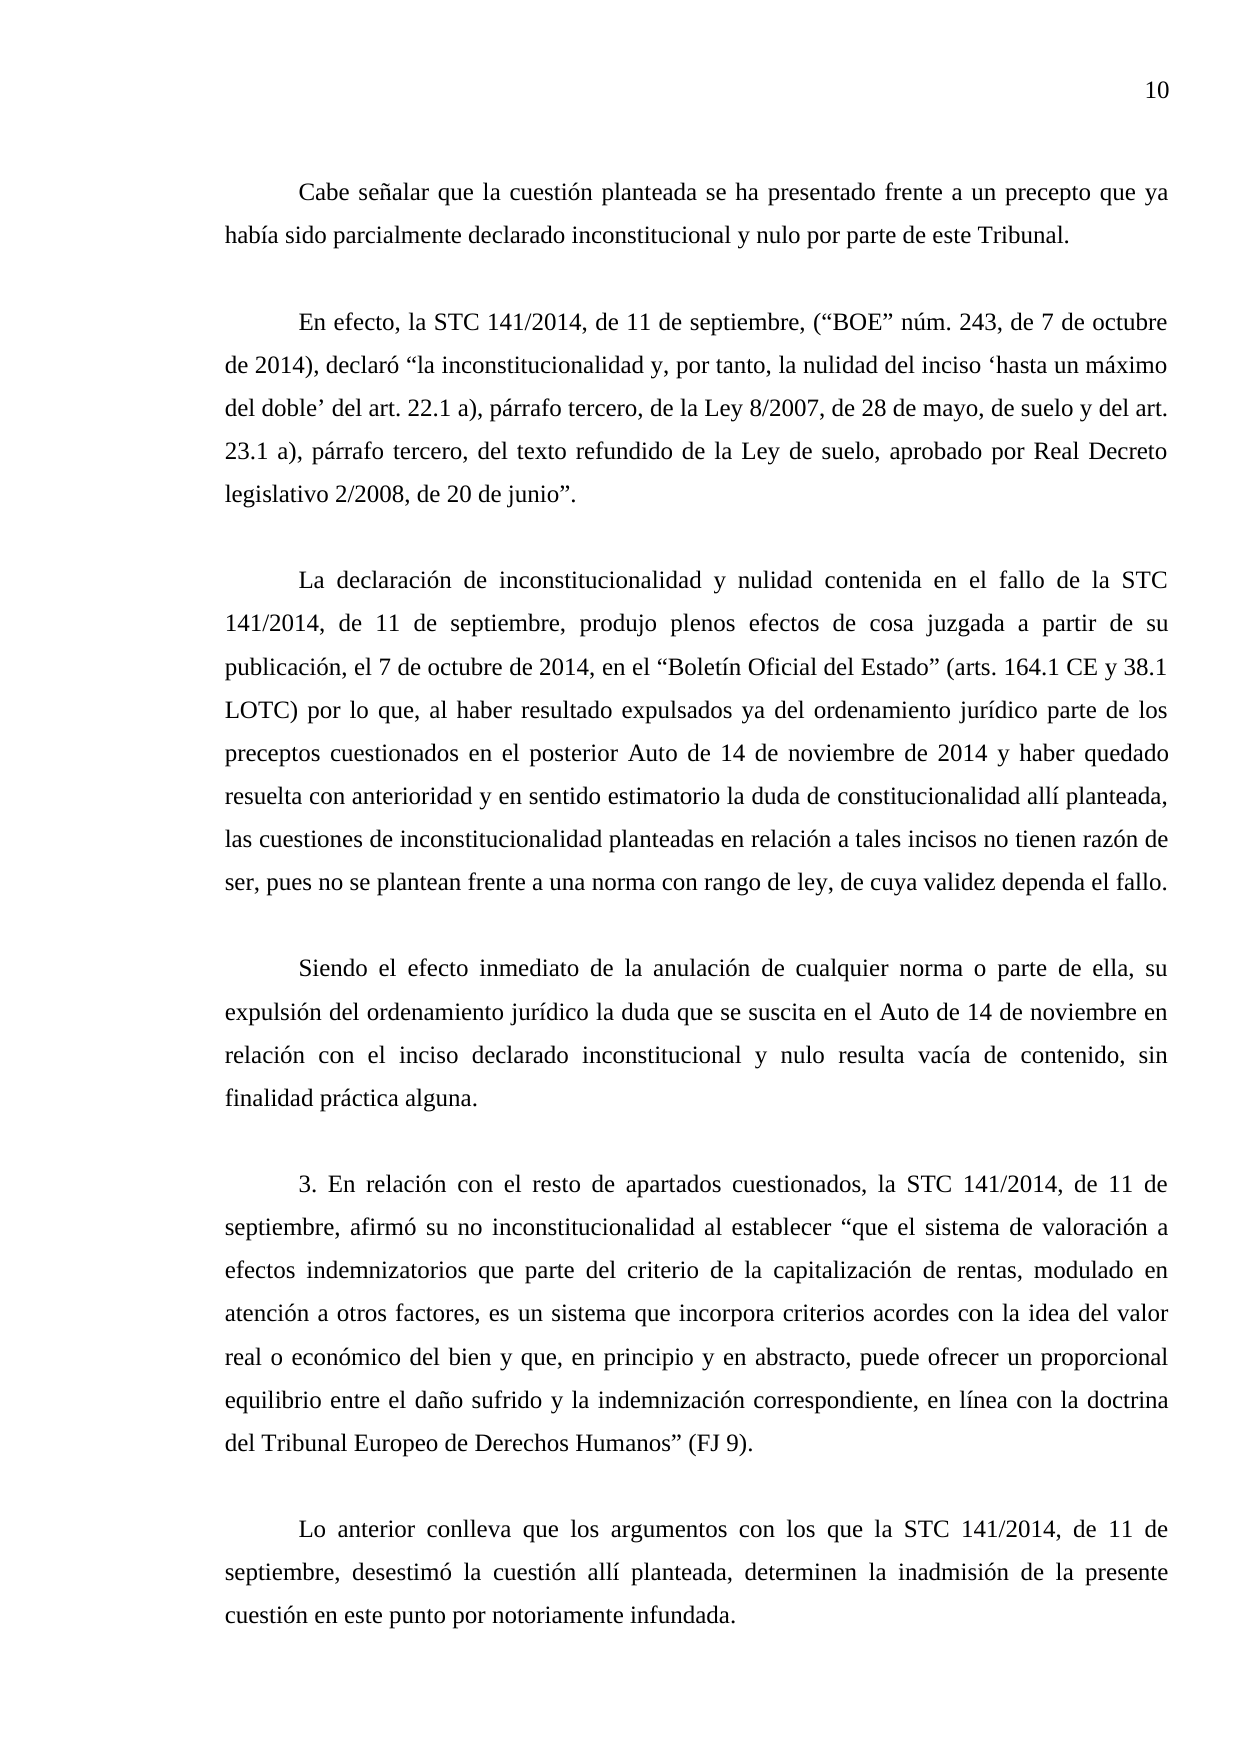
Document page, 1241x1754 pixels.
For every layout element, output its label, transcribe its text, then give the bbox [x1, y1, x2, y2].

text Cabe señalar que la cuestión planteada se ha presentado frente a un precepto que ya había sido parcialmente declarado inconstitucional y nulo por parte de este Tribunal. [224, 177, 1169, 249]
text La declaración de inconstitucionalidad y nulidad contenida en el fallo de la STC 141/2014, de 11 de septiembre, produjo plenos efectos de cosa juzgada a partir de su publicación, el 7 de octubre de 2014, en el “Boletín Oficial del Estado” (arts. 164.1 CE y 38.1 LOTC) por lo que, al haber resultado expulsados ya del ordenamiento jurídico parte de los preceptos cuestionados en el posterior Auto de 14 de noviembre de 2014 y haber quedado resuelta con anterioridad y en sentido estimatorio la duda de constitucionalidad allí planteada, las cuestiones de inconstitucionalidad planteadas en relación a tales incisos no tienen razón de ser, pues no se plantean frente a una norma con rango de ley, de cuya validez dependa el fallo. [224, 565, 1169, 896]
text 3. En relación con el resto de apartados cuestionados, la STC 141/2014, de 11 de septiembre, afirmó su no inconstitucionalidad al establecer “que el sistema de valoración a efectos indemnizatorios que parte del criterio de la capitalización de rentas, modulado en atención a otros factores, es un sistema que incorpora criterios acordes con la idea del valor real o económico del bien y que, en principio y en abstracto, puede ofrecer un proporcional equilibrio entre el daño sufrido y la indemnización correspondiente, en línea con la doctrina del Tribunal Europeo de Derechos Humanos” (FJ 9). [224, 1169, 1169, 1457]
text Siendo el efecto inmediato de la anulación de cualquier norma o parte de ella, su expulsión del ordenamiento jurídico la duda que se suscita en el Auto de 14 de noviembre en relación con el inciso declarado inconstitucional y nulo resulta vacía de contenido, sin finalidad práctica alguna. [224, 953, 1169, 1112]
text En efecto, la STC 141/2014, de 11 de septiembre, (“BOE” núm. 243, de 7 de octubre de 2014), declaró “la inconstitucionalidad y, por tanto, la nulidad del inciso ‘hasta un máximo del doble’ del art. 22.1 a), párrafo tercero, de la Ley 8/2007, de 28 de mayo, de suelo y del art. 23.1 a), párrafo tercero, del texto refundido de la Ley de suelo, aprobado por Real Decreto legislativo 2/2008, de 20 de junio”. [224, 307, 1169, 508]
text Lo anterior conlleva que los argumentos con los que la STC 141/2014, de 11 de septiembre, desestimó la cuestión allí planteada, determinen la inadmisión de la presente cuestión en este punto por notoriamente infundada. [224, 1514, 1169, 1629]
